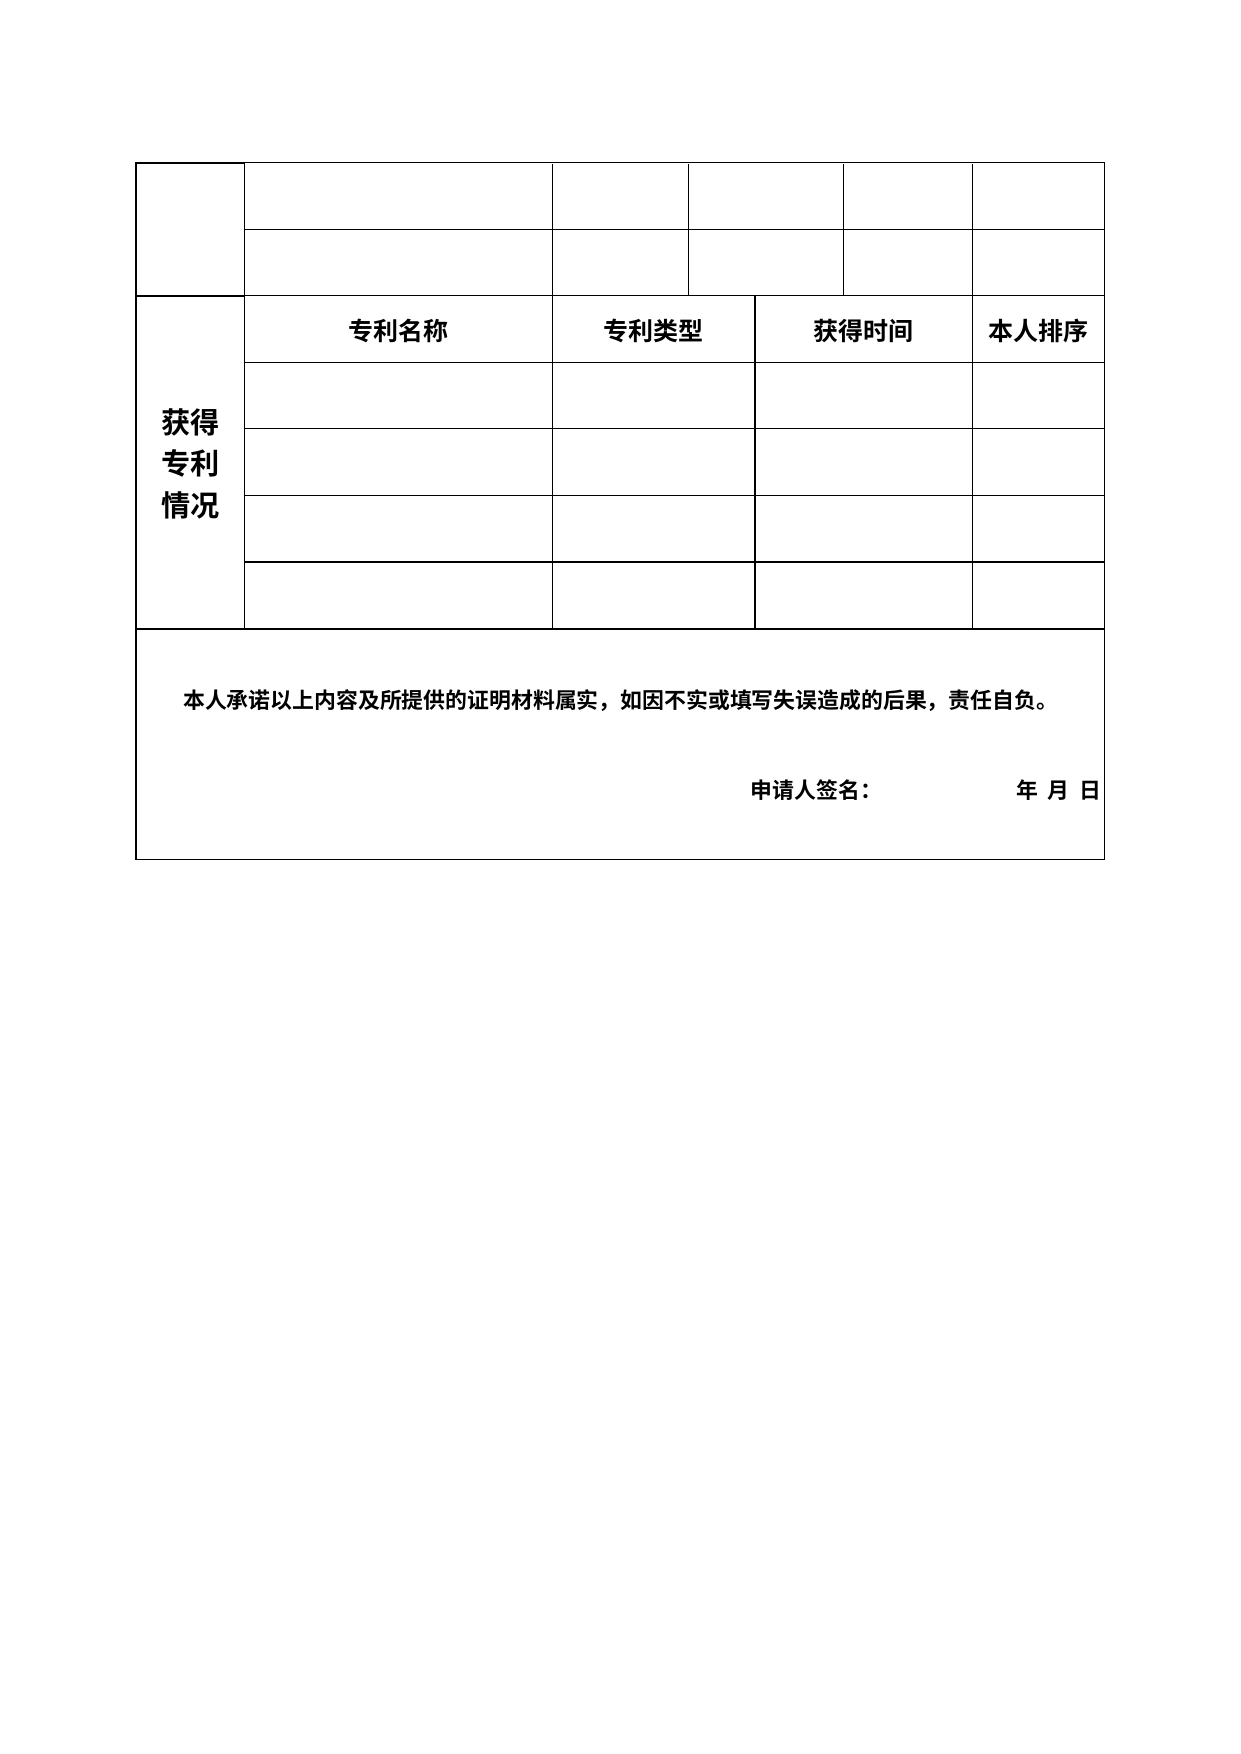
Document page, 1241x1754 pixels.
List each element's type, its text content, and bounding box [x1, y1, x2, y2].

table_cell 专利名称 [245, 296, 552, 362]
table_cell 获得时间 [756, 296, 972, 362]
table_cell [756, 563, 972, 628]
table_cell [756, 363, 972, 428]
table_cell [245, 496, 552, 561]
table_cell [553, 563, 754, 628]
table_cell [844, 163, 972, 228]
table_cell [245, 563, 552, 628]
table_cell [973, 363, 1104, 428]
table_cell 获得 专利 情况 [137, 297, 244, 628]
table_cell [553, 496, 754, 561]
table_cell [973, 429, 1104, 495]
table_cell [756, 429, 972, 495]
table_cell 本人排序 [973, 296, 1104, 362]
table_cell [553, 163, 688, 228]
table_cell 本人承诺以上内容及所提供的证明材料属实，如因不实或填写失误造成的后果，责任自负。 申请人签名： 年 月 日 [137, 630, 1104, 858]
table_cell [245, 163, 552, 228]
table_cell [973, 163, 1104, 228]
table_cell [973, 496, 1104, 561]
table_cell [553, 363, 754, 428]
table_cell [973, 563, 1104, 628]
table_cell [553, 429, 754, 495]
table_cell [245, 230, 552, 295]
table_cell [245, 429, 552, 495]
table_cell [689, 163, 843, 228]
table_cell [553, 230, 688, 295]
table_cell [689, 230, 843, 295]
table_cell [756, 496, 972, 561]
table_cell [973, 230, 1104, 295]
table_cell [245, 363, 552, 428]
table_cell [844, 230, 972, 295]
table_cell 专利类型 [553, 296, 754, 362]
